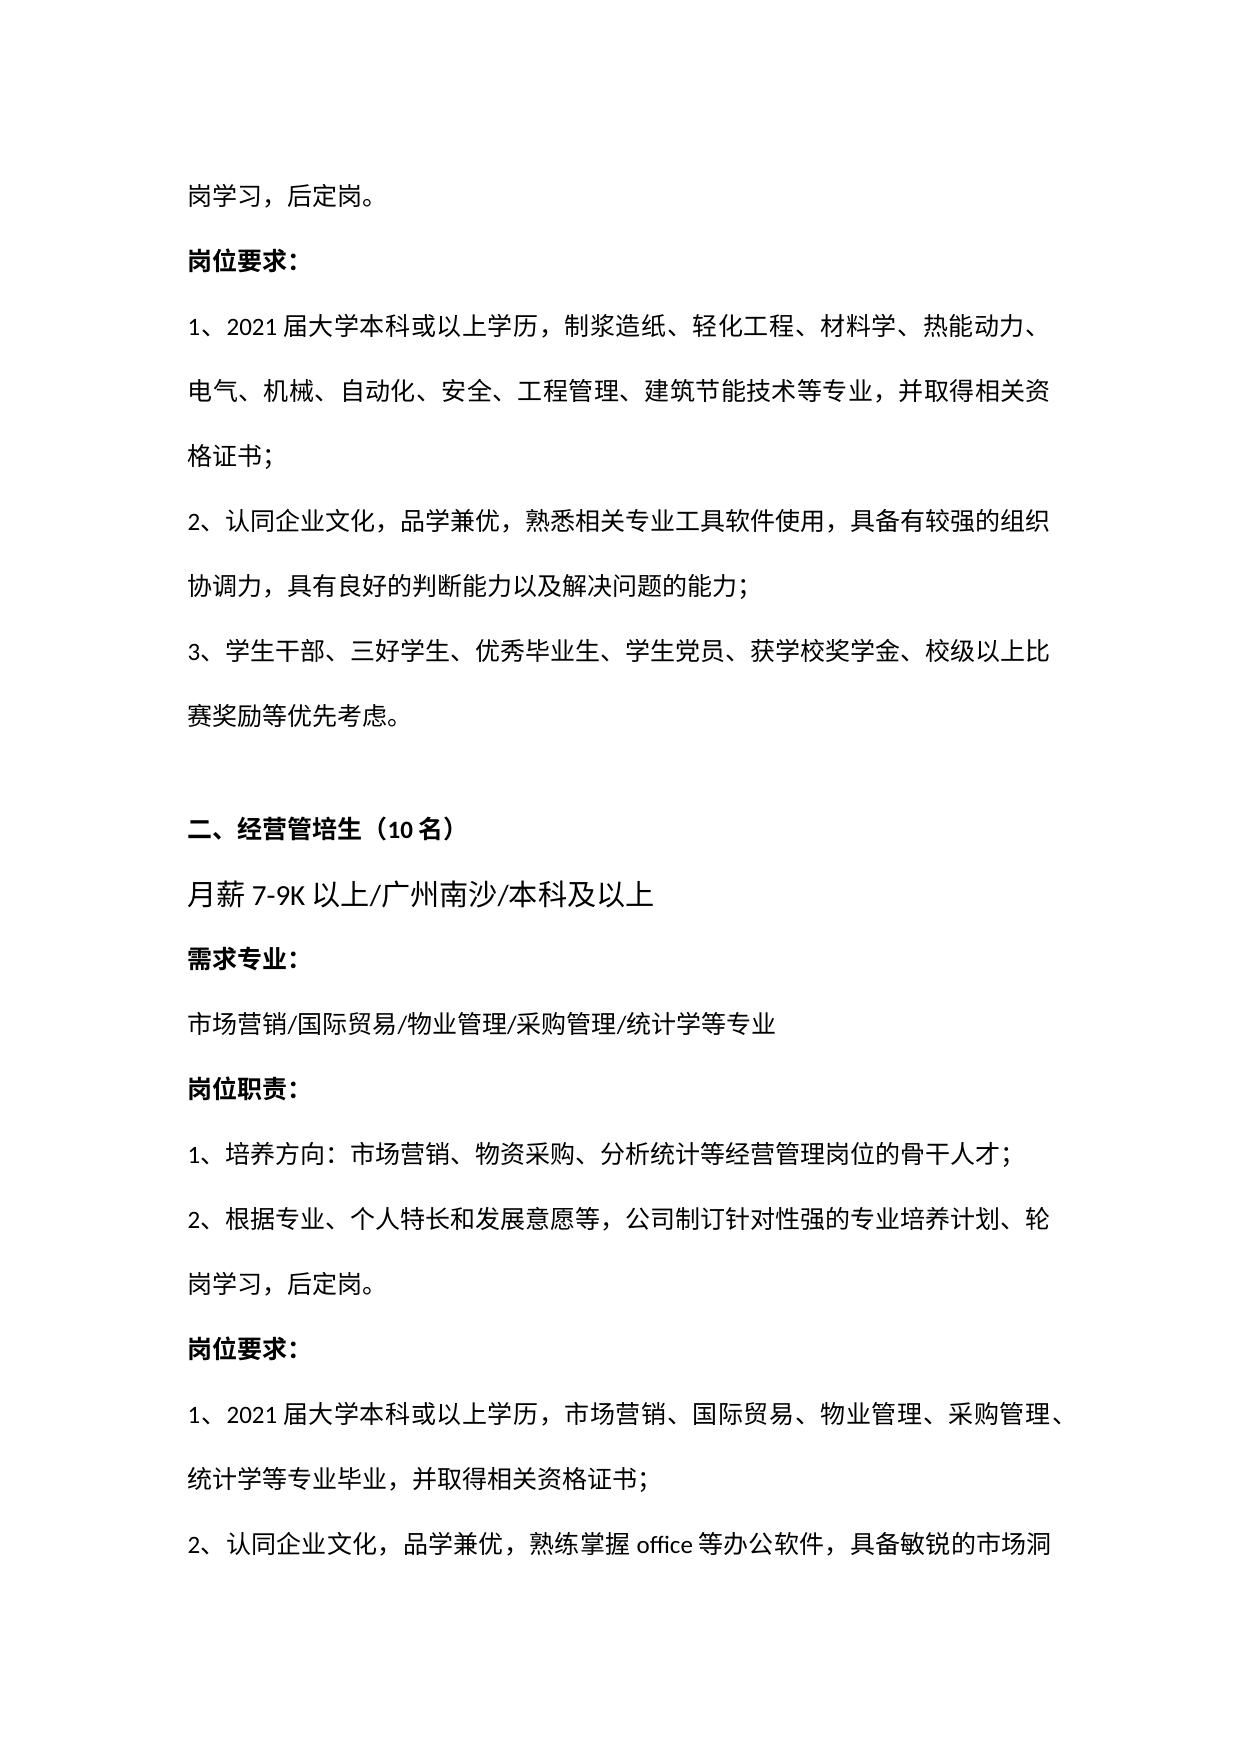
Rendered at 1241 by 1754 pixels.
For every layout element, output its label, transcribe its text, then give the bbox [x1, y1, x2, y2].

text 2、认同企业文化，品学兼优，熟悉相关专业工具软件使用，具备有较强的组织协调力，具有良好的判断能力以及解决问题的能力； [187, 487, 1053, 617]
text 3、学生干部、三好学生、优秀毕业生、学生党员、获学校奖学金、校级以上比赛奖励等优先考虑。 [187, 617, 1053, 747]
text 1、培养方向：市场营销、物资采购、分析统计等经营管理岗位的骨干人才； [187, 1120, 1053, 1185]
text 岗位要求： [187, 1315, 1053, 1380]
text 市场营销/国际贸易/物业管理/采购管理/统计学等专业 [187, 990, 1053, 1055]
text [187, 162, 1053, 227]
text 需求专业： [187, 925, 1053, 990]
text 1、2021届大学本科或以上学历，制浆造纸、轻化工程、材料学、热能动力、电气、机械、自动化、安全、工程管理、建筑节能技术等专业，并取得相关资格证书； [187, 292, 1053, 487]
text 月薪7-9K以上/广州南沙/本科及以上 [187, 860, 1053, 925]
text 岗位职责： [187, 1055, 1053, 1120]
text 岗位要求： [187, 227, 1053, 292]
text 1、2021届大学本科或以上学历，市场营销、国际贸易、物业管理、采购管理、统计学等专业毕业，并取得相关资格证书； [187, 1380, 1053, 1510]
text 2、根据专业、个人特长和发展意愿等，公司制订针对性强的专业培养计划、轮岗学习，后定岗。 [187, 1185, 1053, 1315]
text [187, 1510, 1053, 1575]
text 二、经营管培生（10名） [187, 795, 1053, 860]
